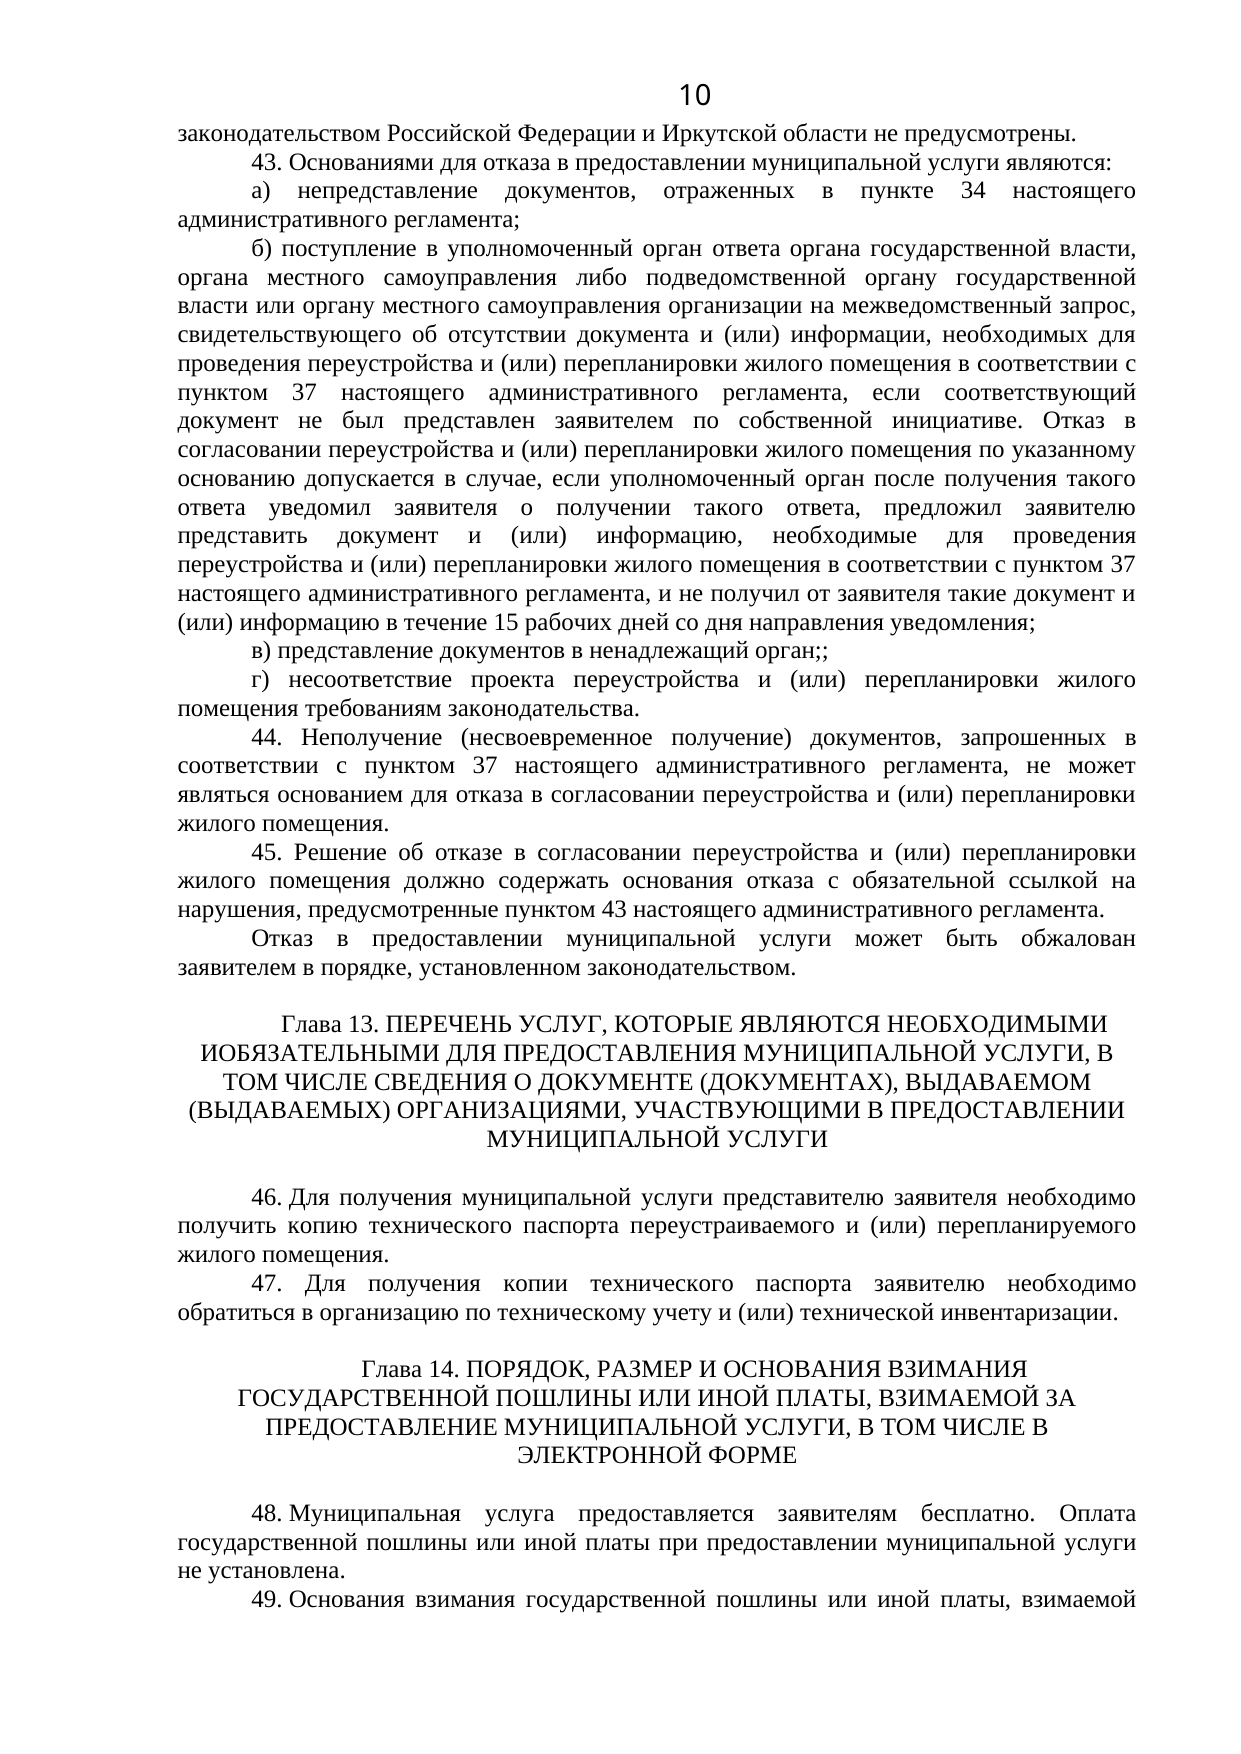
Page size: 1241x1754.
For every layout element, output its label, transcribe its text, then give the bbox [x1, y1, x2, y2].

text 45. Решение об отказе в согласовании переустройства и (или) перепланировки жилого помещения должно содержать основания отказа с обязательной ссылкой на нарушения, предусмотренные пунктом 43 настоящего административного регламента. [177, 837, 1137, 923]
text г) несоответствие проекта переустройства и (или) перепланировки жилого помещения требованиям законодательства. [177, 664, 1137, 722]
text Отказ в предоставлении муниципальной услуги может быть обжалован заявителем в порядке, установленном законодательством. [177, 923, 1137, 981]
text а) непредставление документов, отраженных в пункте 34 настоящего административного регламента; [177, 176, 1137, 233]
text 47. Для получения копии технического паспорта заявителю необходимо обратиться в организацию по техническому учету и (или) технической инвентаризации. [177, 1268, 1137, 1326]
text 46. Для получения муниципальной услуги представителю заявителя необходимо получить копию технического паспорта переустраиваемого и (или) перепланируемого жилого помещения. [177, 1182, 1137, 1268]
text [177, 118, 1137, 147]
text в) представление документов в ненадлежащий орган;; [177, 636, 1137, 664]
text Глава 13. ПЕРЕЧЕНЬ УСЛУГ, КОТОРЫЕ ЯВЛЯЮТСЯ НЕОБХОДИМЫМИ ИОБЯЗАТЕЛЬНЫМИ ДЛЯ ПРЕДОСТАВЛЕНИЯ МУНИЦИПАЛЬНОЙ УСЛУГИ, В ТОМ ЧИСЛЕ СВЕДЕНИЯ О ДОКУМЕНТЕ (ДОКУМЕНТАХ), ВЫДАВАЕМОМ (ВЫДАВАЕМЫХ) ОРГАНИЗАЦИЯМИ, УЧАСТВУЮЩИМИ В ПРЕДОСТАВЛЕНИИ МУНИЦИПАЛЬНОЙ УСЛУГИ [177, 1009, 1137, 1153]
text Глава 14. ПОРЯДОК, РАЗМЕР И ОСНОВАНИЯ ВЗИМАНИЯ ГОСУДАРСТВЕННОЙ ПОШЛИНЫ ИЛИ ИНОЙ ПЛАТЫ, ВЗИМАЕМОЙ ЗА ПРЕДОСТАВЛЕНИЕ МУНИЦИПАЛЬНОЙ УСЛУГИ, В ТОМ ЧИСЛЕ В ЭЛЕКТРОННОЙ ФОРМЕ [177, 1354, 1137, 1469]
text б) поступление в уполномоченный орган ответа органа государственной власти, органа местного самоуправления либо подведомственной органу государственной власти или органу местного самоуправления организации на межведомственный запрос, свидетельствующего об отсутствии документа и (или) информации, необходимых для проведения переустройства и (или) перепланировки жилого помещения в соответствии с пунктом 37 настоящего административного регламента, если соответствующий документ не был представлен заявителем по собственной инициативе. Отказ в согласовании переустройства и (или) перепланировки жилого помещения по указанному основанию допускается в случае, если уполномоченный орган после получения такого ответа уведомил заявителя о получении такого ответа, предложил заявителю представить документ и (или) информацию, необходимые для проведения переустройства и (или) перепланировки жилого помещения в соответствии с пунктом 37 настоящего административного регламента, и не получил от заявителя такие документ и (или) информацию в течение 15 рабочих дней со дня направления уведомления; [177, 233, 1137, 636]
text 48. Муниципальная услуга предоставляется заявителям бесплатно. Оплата государственной пошлины или иной платы при предоставлении муниципальной услуги не установлена. [177, 1498, 1137, 1584]
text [177, 1584, 1137, 1613]
text 44. Неполучение (несвоевременное получение) документов, запрошенных в соответствии с пунктом 37 настоящего административного регламента, не может являться основанием для отказа в согласовании переустройства и (или) перепланировки жилого помещения. [177, 722, 1137, 837]
text 43. Основаниями для отказа в предоставлении муниципальной услуги являются: [177, 147, 1137, 176]
